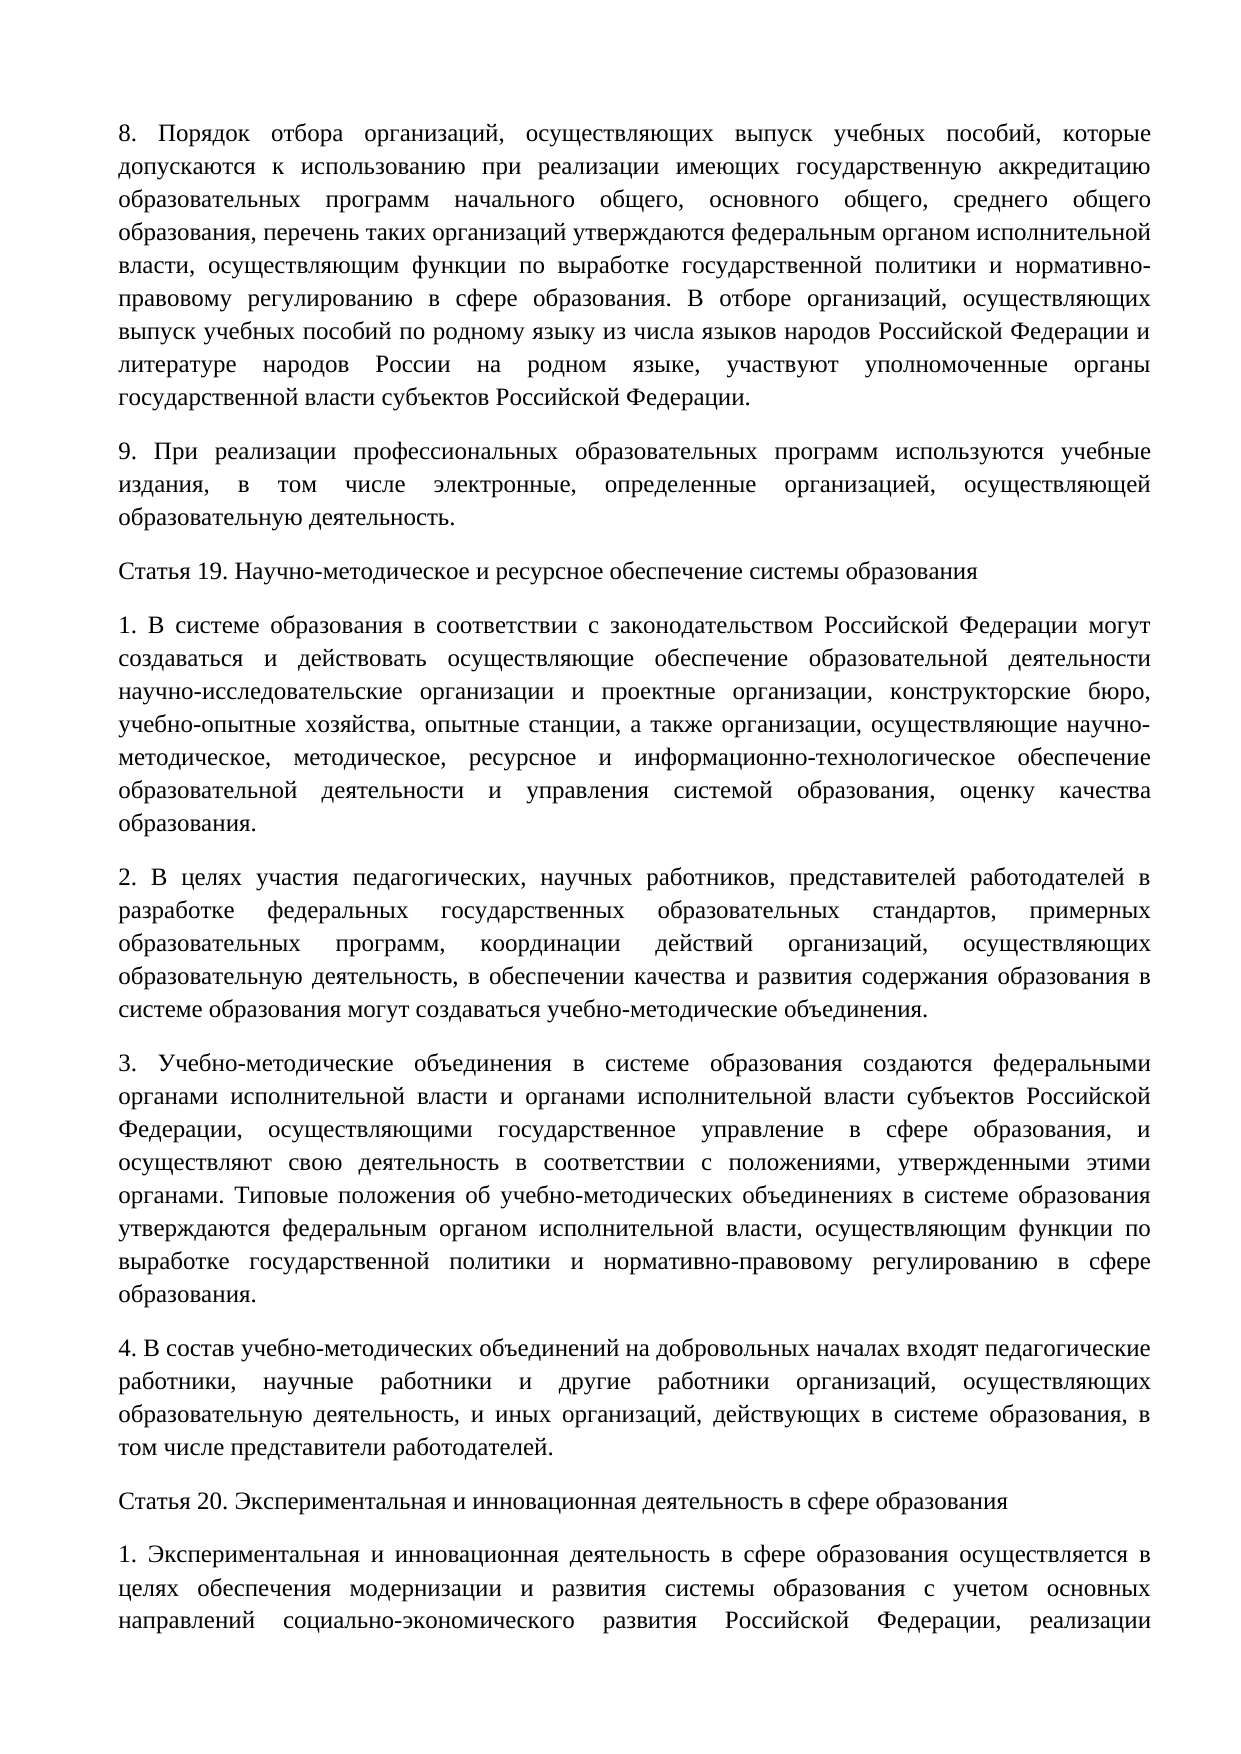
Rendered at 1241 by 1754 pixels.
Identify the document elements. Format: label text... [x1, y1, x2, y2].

text 2. В целях участия педагогических, научных работников, представителей работодателей в разработке федеральных государственных образовательных стандартов, примерных образовательных программ, координации действий организаций, осуществляющих образовательную деятельность, в обеспечении качества и развития содержания образования в системе образования могут создаваться учебно-методические объединения. [118, 862, 1152, 1023]
text 1. В системе образования в соответствии с законодательством Российской Федерации могут создаваться и действовать осуществляющие обеспечение образовательной деятельности научно-исследовательские организации и проектные организации, конструкторские бюро, учебно-опытные хозяйства, опытные станции, а также организации, осуществляющие научно-методическое, методическое, ресурсное и информационно-технологическое обеспечение образовательной деятельности и управления системой образования, оценку качества образования. [118, 610, 1152, 837]
text 9. При реализации профессиональных образовательных программ используются учебные издания, в том числе электронные, определенные организацией, осуществляющей образовательную деятельность. [118, 436, 1152, 531]
text 8. Порядок отбора организаций, осуществляющих выпуск учебных пособий, которые допускаются к использованию при реализации имеющих государственную аккредитацию образовательных программ начального общего, основного общего, среднего общего образования, перечень таких организаций утверждаются федеральным органом исполнительной власти, осуществляющим функции по выработке государственной политики и нормативно-правовому регулированию в сфере образования. В отборе организаций, осуществляющих выпуск учебных пособий по родному языку из числа языков народов Российской Федерации и литературе народов России на родном языке, участвуют уполномоченные органы государственной власти субъектов Российской Федерации. [118, 118, 1152, 411]
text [118, 1539, 1152, 1634]
text Статья 20. Экспериментальная и инновационная деятельность в сфере образования [118, 1486, 1152, 1514]
text 3. Учебно-методические объединения в системе образования создаются федеральными органами исполнительной власти и органами исполнительной власти субъектов Российской Федерации, осуществляющими государственное управление в сфере образования, и осуществляют свою деятельность в соответствии с положениями, утвержденными этими органами. Типовые положения об учебно-методических объединениях в системе образования утверждаются федеральным органом исполнительной власти, осуществляющим функции по выработке государственной политики и нормативно-правовому регулированию в сфере образования. [118, 1048, 1152, 1308]
text Статья 19. Научно-методическое и ресурсное обеспечение системы образования [118, 556, 1152, 585]
text 4. В состав учебно-методических объединений на добровольных началах входят педагогические работники, научные работники и другие работники организаций, осуществляющих образовательную деятельность, и иных организаций, действующих в системе образования, в том числе представители работодателей. [118, 1333, 1152, 1461]
